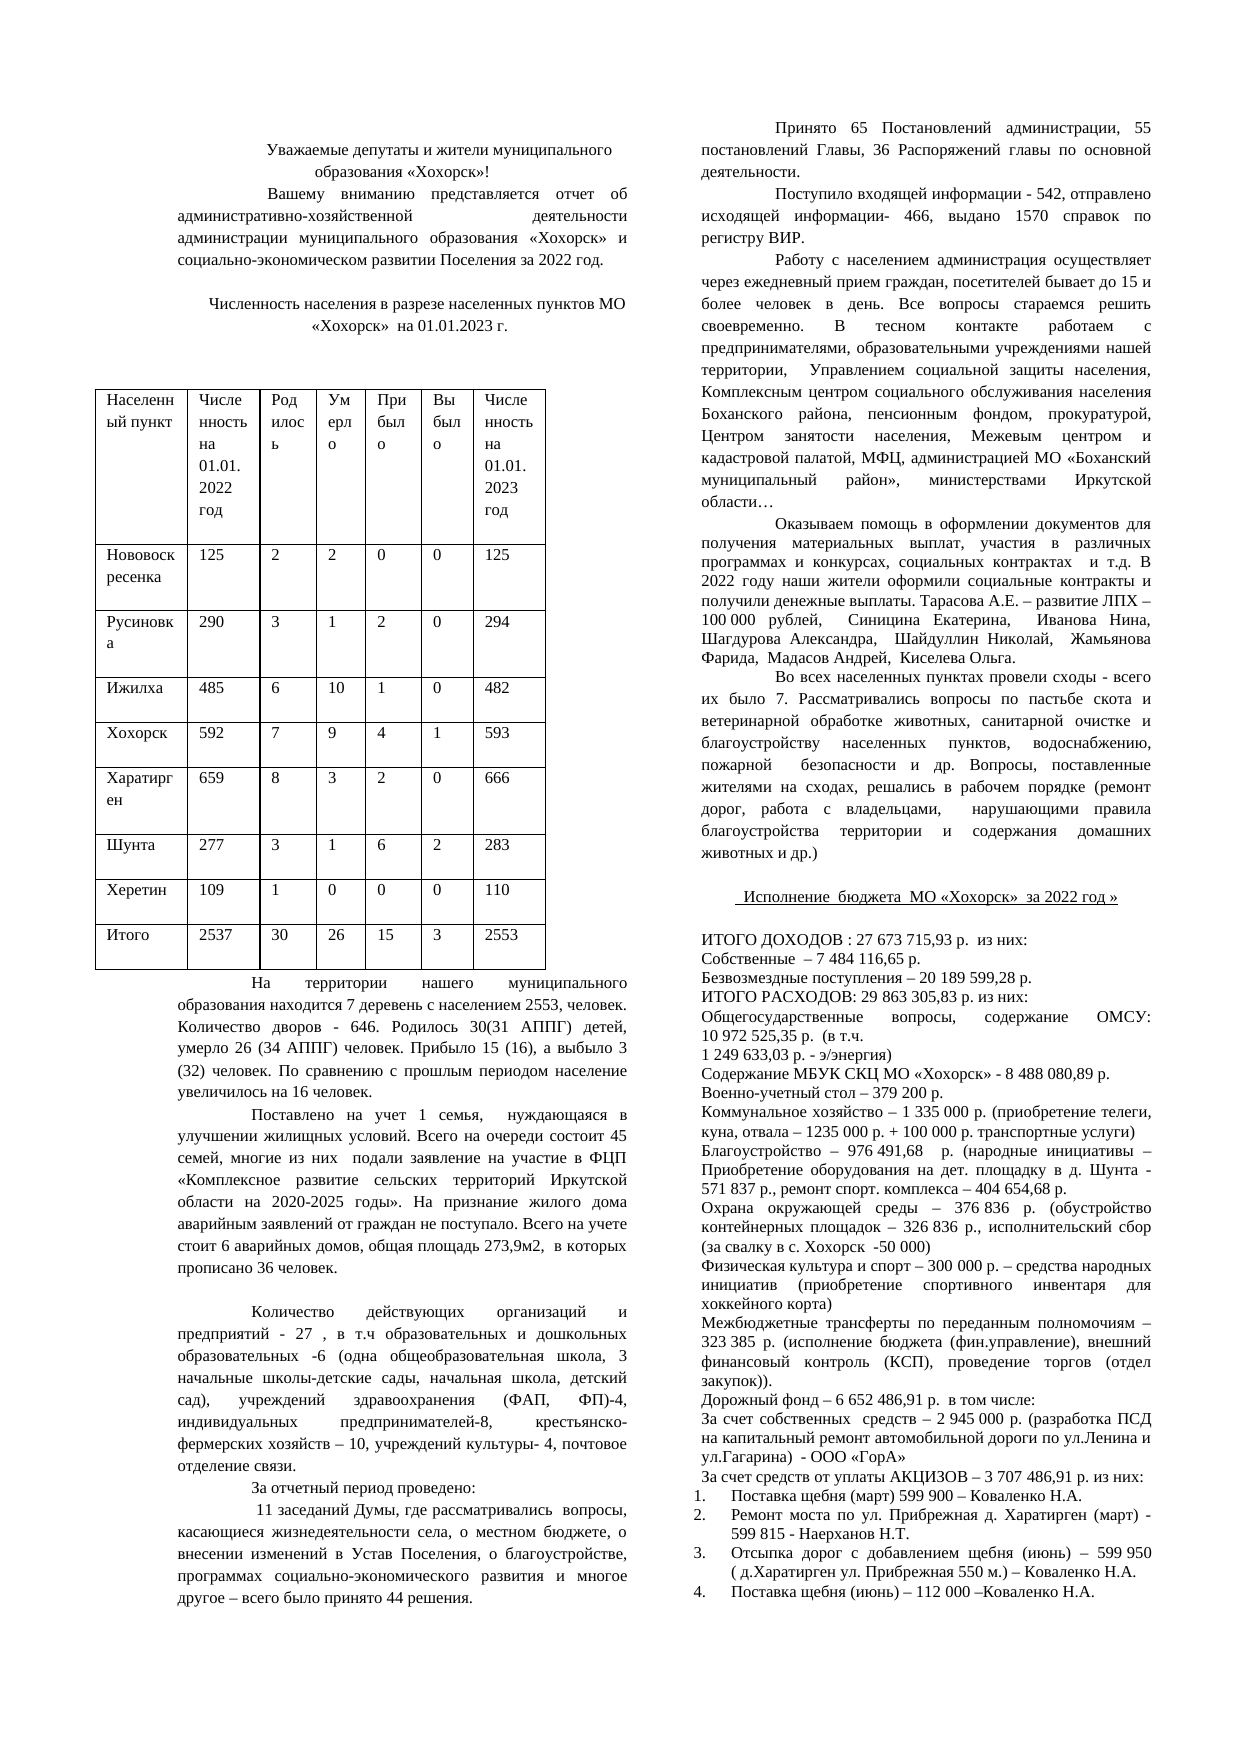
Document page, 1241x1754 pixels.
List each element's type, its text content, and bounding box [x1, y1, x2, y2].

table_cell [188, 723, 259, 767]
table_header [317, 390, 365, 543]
text Коммунальное хозяйство – 1 335 000 р. (приобретение телеги, куна, отвала – 1235 000 р. + 100 000 р. транспортные услуги) [701, 1102, 1152, 1141]
text Количество действующих организаций и предприятий - 27 , в т.ч образовательных и дошкольных образовательных -6 (одна общеобразовательная школа, 3 начальные школы-детские сады, начальная школа, детский сад), учреждений здравоохранения (ФАП, ФП)-4, индивидуальных предпринимателей-8, крестьянско-фермерских хозяйств – 10, учреждений культуры- 4, почтовое отделение связи. [177, 1302, 627, 1475]
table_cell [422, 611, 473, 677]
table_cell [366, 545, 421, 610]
list Отсыпка дорог с добавлением щебня (июнь) – 599 950 ( д.Харатирген ул. Прибрежная 550 м.) – Коваленко Н.А. [693, 1543, 1152, 1581]
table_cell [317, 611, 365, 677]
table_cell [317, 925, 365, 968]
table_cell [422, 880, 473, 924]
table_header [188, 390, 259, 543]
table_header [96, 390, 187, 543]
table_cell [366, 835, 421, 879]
list Поставка щебня (июнь) – 112 000 –Коваленко Н.А. [693, 1581, 1152, 1601]
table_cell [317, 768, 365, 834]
text Поставлено на учет 1 семья, нуждающаяся в улучшении жилищных условий. Всего на очереди состоит 45 семей, многие из них подали заявление на участие в ФЦП «Комплексное развитие сельских территорий Иркутской области на 2020-2025 годы». На признание жилого дома аварийным заявлений от граждан не поступало. Всего на учете стоит 6 аварийных домов, общая площадь 273,9м2, в которых прописано 36 человек. [177, 1104, 627, 1277]
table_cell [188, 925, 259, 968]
text Безвозмездные поступления – 20 189 599,28 р. [701, 968, 1152, 987]
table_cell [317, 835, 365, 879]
text За отчетный период проведено: [177, 1478, 627, 1497]
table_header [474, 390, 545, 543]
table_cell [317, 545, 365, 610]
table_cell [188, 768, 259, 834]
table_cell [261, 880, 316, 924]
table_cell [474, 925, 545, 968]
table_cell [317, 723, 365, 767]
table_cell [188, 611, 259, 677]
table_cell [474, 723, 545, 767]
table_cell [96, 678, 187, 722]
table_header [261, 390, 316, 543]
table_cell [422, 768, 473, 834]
text Военно-учетный стол – 379 200 р. [701, 1083, 1152, 1102]
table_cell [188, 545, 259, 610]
text Уважаемые депутаты и жители муниципального образования «Хохорск»! [177, 140, 627, 181]
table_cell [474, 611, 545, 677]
text Поступило входящей информации - 542, отправлено исходящей информации- 466, выдано 1570 справок по регистру ВИР. [701, 184, 1152, 247]
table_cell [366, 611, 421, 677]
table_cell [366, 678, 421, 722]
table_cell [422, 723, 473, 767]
text Численность населения в разрезе населенных пунктов МО «Хохорск» на 01.01.2023 г. [192, 294, 627, 335]
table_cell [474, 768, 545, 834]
text Вашему вниманию представляется отчет об административно-хозяйственной деятельности администрации муниципального образования «Хохорск» и социально-экономическом развитии Поселения за 2022 год. [177, 184, 627, 269]
list Ремонт моста по ул. Прибрежная д. Харатирген (март) -599 815 - Наерханов Н.Т. [693, 1505, 1152, 1543]
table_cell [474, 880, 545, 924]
text Дорожный фонд – 6 652 486,91 р. в том числе: [701, 1390, 1152, 1409]
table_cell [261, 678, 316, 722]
text Собственные – 7 484 116,65 р. [701, 949, 1152, 968]
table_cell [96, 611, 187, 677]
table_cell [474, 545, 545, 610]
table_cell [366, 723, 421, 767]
text Работу с населением администрация осуществляет через ежедневный прием граждан, посетителей бывает до 15 и более человек в день. Все вопросы стараемся решить своевременно. В тесном контакте работаем с предпринимателями, образовательными учреждениями нашей территории, Управлением социальной защиты населения, Комплексным центром социального обслуживания населения Боханского района, пенсионным фондом, прокуратурой, Центром занятости населения, Межевым центром и кадастровой палатой, МФЦ, администрацией МО «Боханский муниципальный район», министерствами Иркутской области… [701, 250, 1152, 511]
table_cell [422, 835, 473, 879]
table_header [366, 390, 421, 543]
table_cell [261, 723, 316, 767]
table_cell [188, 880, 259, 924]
text Охрана окружающей среды – 376 836 р. (обустройство контейнерных площадок – 326 836 р., исполнительский сбор (за свалку в с. Хохорск -50 000) [701, 1198, 1152, 1256]
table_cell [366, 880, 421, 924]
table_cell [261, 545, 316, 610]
text ИТОГО РАСХОДОВ: 29 863 305,83 р. из них: [701, 987, 1152, 1006]
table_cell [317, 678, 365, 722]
text Межбюджетные трансферты по переданным полномочиям – 323 385 р. (исполнение бюджета (фин.управление), внешний финансовый контроль (КСП), проведение торгов (отдел закупок)). [701, 1313, 1152, 1390]
text На территории нашего муниципального образования находится 7 деревень с населением 2553, человек. Количество дворов - 646. Родилось 30(31 АППГ) детей, умерло 26 (34 АППГ) человек. Прибыло 15 (16), а выбыло 3 (32) человек. По сравнению с прошлым периодом население увеличилось на 16 человек. [177, 401, 627, 1101]
text Физическая культура и спорт – 300 000 р. – средства народных инициатив (приобретение спортивного инвентаря для хоккейного корта) [701, 1256, 1152, 1313]
text Во всех населенных пунктах провели сходы - всего их было 7. Рассматривались вопросы по пастьбе скота и ветеринарной обработке животных, санитарной очистке и благоустройству населенных пунктов, водоснабжению, пожарной безопасности и др. Вопросы, поставленные жителями на сходах, решались в рабочем порядке (ремонт дорог, работа с владельцами, нарушающими правила благоустройства территории и содержания домашних животных и др.) [701, 667, 1152, 862]
text Оказываем помощь в оформлении документов для получения материальных выплат, участия в различных программах и конкурсах, социальных контрактах и т.д. В 2022 году наши жители оформили социальные контракты и получили денежные выплаты. Тарасова А.Е. – развитие ЛПХ – 100 000 рублей, Синицина Екатерина, Иванова Нина, Шагдурова Александра, Шайдуллин Николай, Жамьянова Фарида, Мадасов Андрей, Киселева Ольга. [701, 514, 1152, 667]
text Содержание МБУК СКЦ МО «Хохорск» - 8 488 080,89 р. [701, 1064, 1152, 1083]
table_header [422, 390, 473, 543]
text За счет средств от уплаты АКЦИЗОВ – 3 707 486,91 р. из них: [701, 1466, 1152, 1486]
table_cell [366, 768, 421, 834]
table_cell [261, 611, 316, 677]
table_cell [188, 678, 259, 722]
text Исполнение бюджета МО «Хохорск» за 2022 год » [701, 887, 1152, 906]
text Благоустройство – 976 491,68 р. (народные инициативы – Приобретение оборудования на дет. площадку в д. Шунта - 571 837 р., ремонт спорт. комплекса – 404 654,68 р. [701, 1141, 1152, 1198]
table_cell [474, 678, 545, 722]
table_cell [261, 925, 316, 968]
text Общегосударственные вопросы, содержание ОМСУ: 10 972 525,35 р. (в т.ч. [701, 1006, 1152, 1045]
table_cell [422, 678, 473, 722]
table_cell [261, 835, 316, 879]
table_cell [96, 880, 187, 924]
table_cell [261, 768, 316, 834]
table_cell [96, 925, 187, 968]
text ИТОГО ДОХОДОВ : 27 673 715,93 р. из них: [701, 930, 1152, 949]
text 11 заседаний Думы, где рассматривались вопросы, касающиеся жизнедеятельности села, о местном бюджете, о внесении изменений в Устав Поселения, о благоустройстве, программах социально-экономического развития и многое другое – всего было принято 44 решения. [177, 1500, 627, 1607]
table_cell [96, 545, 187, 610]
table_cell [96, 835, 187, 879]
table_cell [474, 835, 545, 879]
list Поставка щебня (март) 599 900 – Коваленко Н.А. [693, 1486, 1152, 1505]
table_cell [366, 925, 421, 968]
text Принято 65 Постановлений администрации, 55 постановлений Главы, 36 Распоряжений главы по основной деятельности. [701, 118, 1152, 181]
text 1 249 633,03 р. - э/энергия) [701, 1045, 1152, 1064]
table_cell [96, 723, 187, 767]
text За счет собственных средств – 2 945 000 р. (разработка ПСД на капитальный ремонт автомобильной дороги по ул.Ленина и ул.Гагарина) - ООО «ГорА» [701, 1409, 1152, 1466]
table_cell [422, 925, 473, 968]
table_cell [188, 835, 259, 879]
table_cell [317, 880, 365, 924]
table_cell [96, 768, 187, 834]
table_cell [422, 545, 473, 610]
